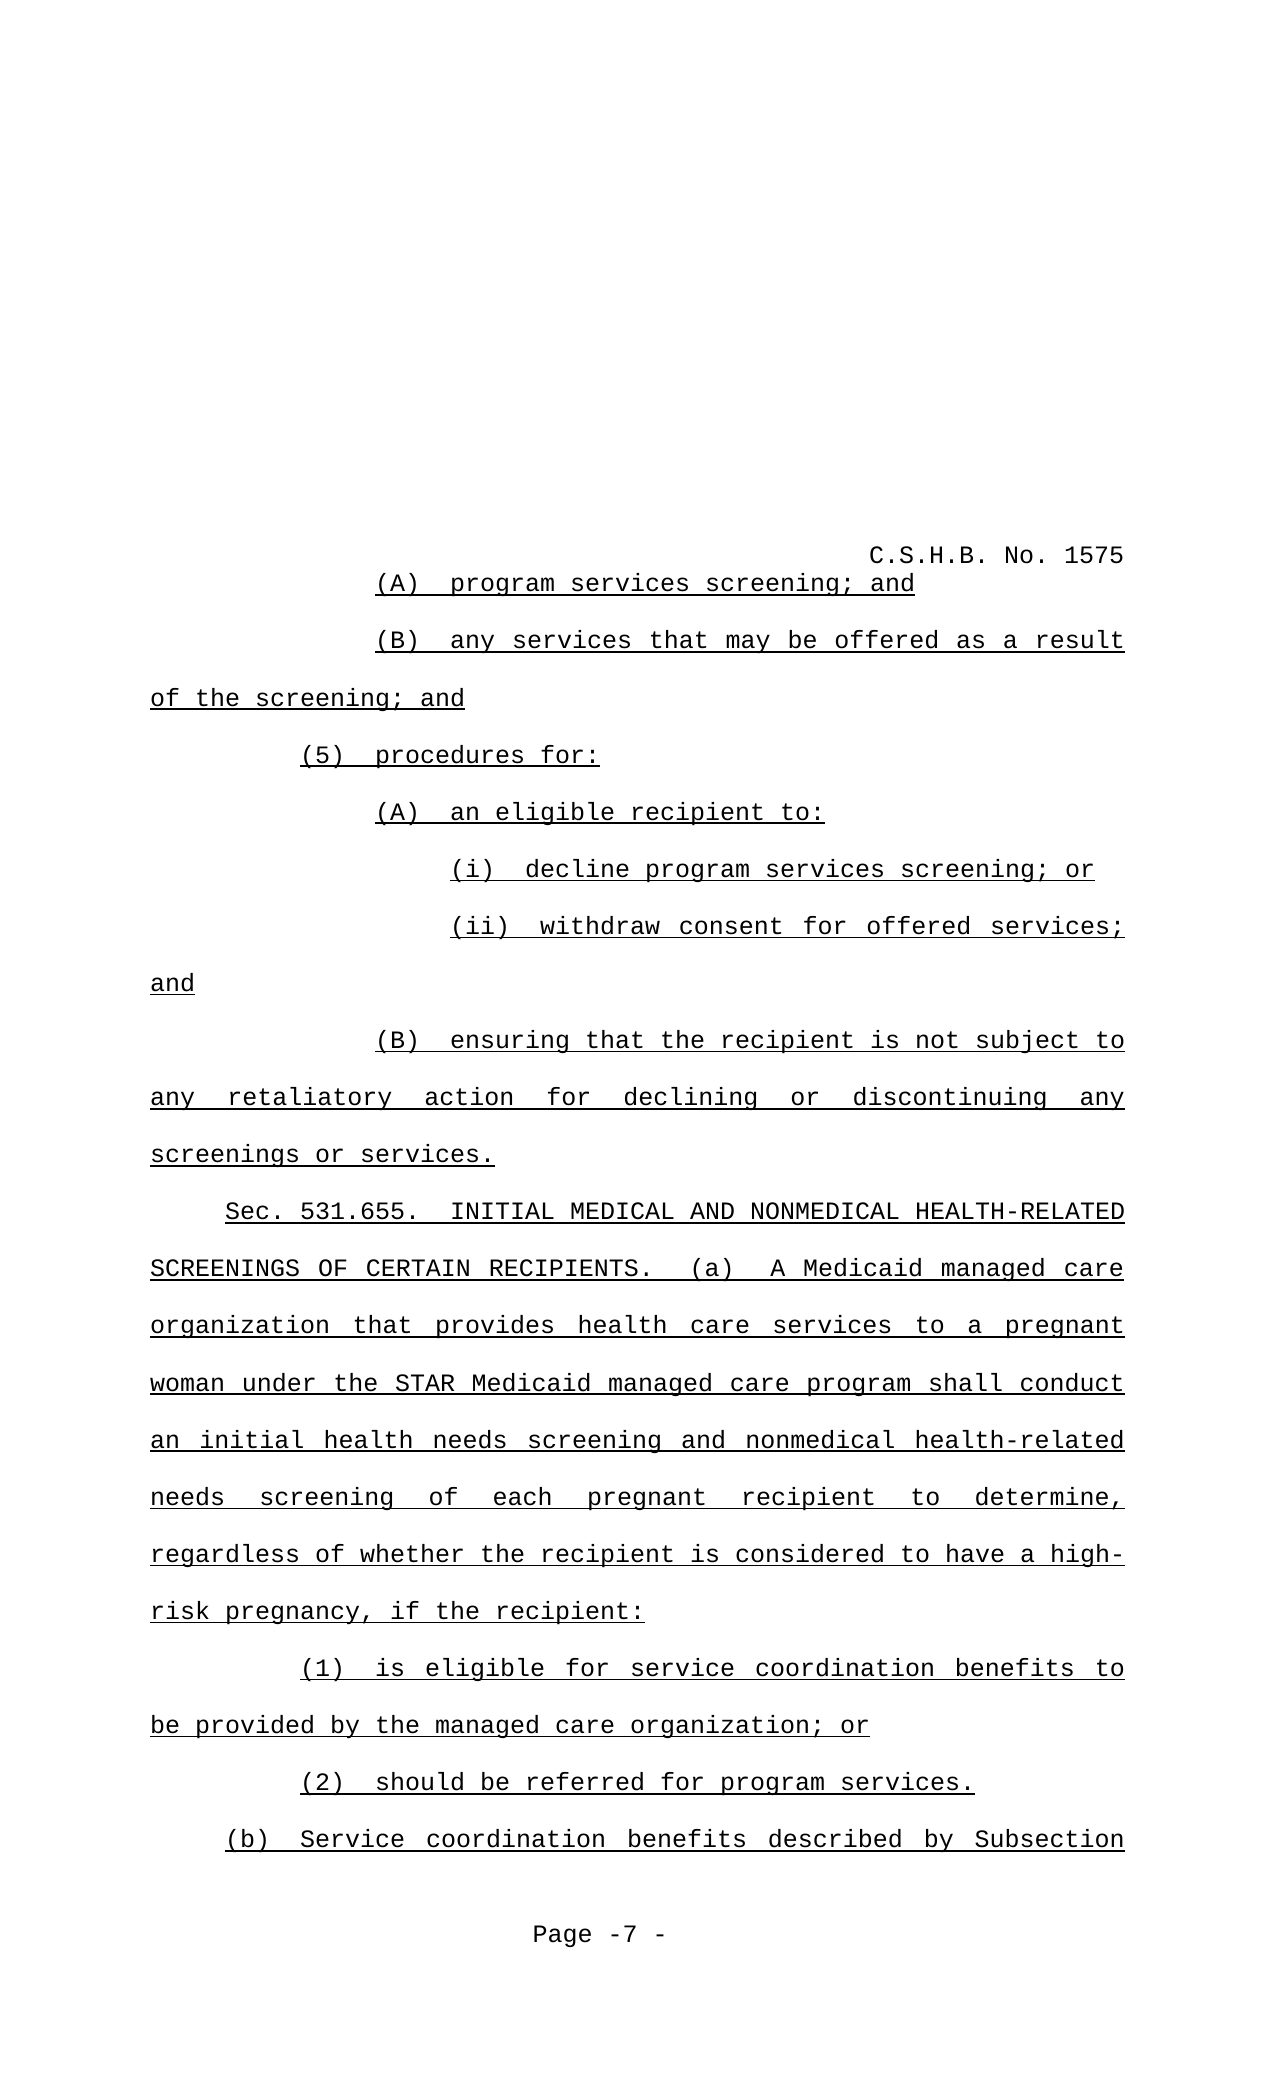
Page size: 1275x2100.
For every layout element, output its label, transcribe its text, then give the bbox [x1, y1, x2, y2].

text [150, 1827, 1125, 1855]
text (1) is eligible for service coordination benefits to be provided by the managed care organization; or [150, 1655, 1125, 1741]
text (B) any services that may be offered as a result of the screening; and [150, 628, 1125, 713]
text Sec. 531.655. INITIAL MEDICAL AND NONMEDICAL HEALTH-RELATED SCREENINGS OF CERTAIN RECIPIENTS. (a) A Medicaid managed care organization that provides health care services to a pregnant woman under the STAR Medicaid managed care program shall conduct an initial health needs screening and nonmedical health-related needs screening of each pregnant recipient to determine, regardless of whether the recipient is considered to have a high-risk pregnancy, if the recipient: [150, 1338, 1125, 1393]
text Sec. 531.655. INITIAL MEDICAL AND NONMEDICAL HEALTH-RELATED SCREENINGS OF CERTAIN RECIPIENTS. (a) A Medicaid managed care organization that provides health care services to a pregnant woman under the STAR Medicaid managed care program shall conduct an initial health needs screening and nonmedical health-related needs screening of each pregnant recipient to determine, regardless of whether the recipient is considered to have a high-risk pregnancy, if the recipient: [150, 1395, 1125, 1450]
text Sec. 531.655. INITIAL MEDICAL AND NONMEDICAL HEALTH-RELATED SCREENINGS OF CERTAIN RECIPIENTS. (a) A Medicaid managed care organization that provides health care services to a pregnant woman under the STAR Medicaid managed care program shall conduct an initial health needs screening and nonmedical health-related needs screening of each pregnant recipient to determine, regardless of whether the recipient is considered to have a high-risk pregnancy, if the recipient: [150, 1509, 1125, 1565]
text Sec. 531.655. INITIAL MEDICAL AND NONMEDICAL HEALTH-RELATED SCREENINGS OF CERTAIN RECIPIENTS. (a) A Medicaid managed care organization that provides health care services to a pregnant woman under the STAR Medicaid managed care program shall conduct an initial health needs screening and nonmedical health-related needs screening of each pregnant recipient to determine, regardless of whether the recipient is considered to have a high-risk pregnancy, if the recipient: [150, 1199, 1125, 1336]
text Sec. 531.655. INITIAL MEDICAL AND NONMEDICAL HEALTH-RELATED SCREENINGS OF CERTAIN RECIPIENTS. (a) A Medicaid managed care organization that provides health care services to a pregnant woman under the STAR Medicaid managed care program shall conduct an initial health needs screening and nonmedical health-related needs screening of each pregnant recipient to determine, regardless of whether the recipient is considered to have a high-risk pregnancy, if the recipient: [150, 1566, 1125, 1627]
text Sec. 531.655. INITIAL MEDICAL AND NONMEDICAL HEALTH-RELATED SCREENINGS OF CERTAIN RECIPIENTS. (a) A Medicaid managed care organization that provides health care services to a pregnant woman under the STAR Medicaid managed care program shall conduct an initial health needs screening and nonmedical health-related needs screening of each pregnant recipient to determine, regardless of whether the recipient is considered to have a high-risk pregnancy, if the recipient: [150, 1452, 1125, 1508]
text (B) ensuring that the recipient is not subject to any retaliatory action for declining or discontinuing any screenings or services. [150, 1110, 1125, 1170]
text (5) procedures for: [150, 742, 1125, 771]
text (A) program services screening; and [150, 571, 1125, 599]
text (2) should be referred for program services. [150, 1769, 1125, 1798]
text (i) decline program services screening; or [150, 856, 1125, 885]
text (B) ensuring that the recipient is not subject to any retaliatory action for declining or discontinuing any screenings or services. [150, 1027, 1125, 1108]
text (A) an eligible recipient to: [150, 799, 1125, 828]
text (ii) withdraw consent for offered services; and [150, 913, 1125, 999]
